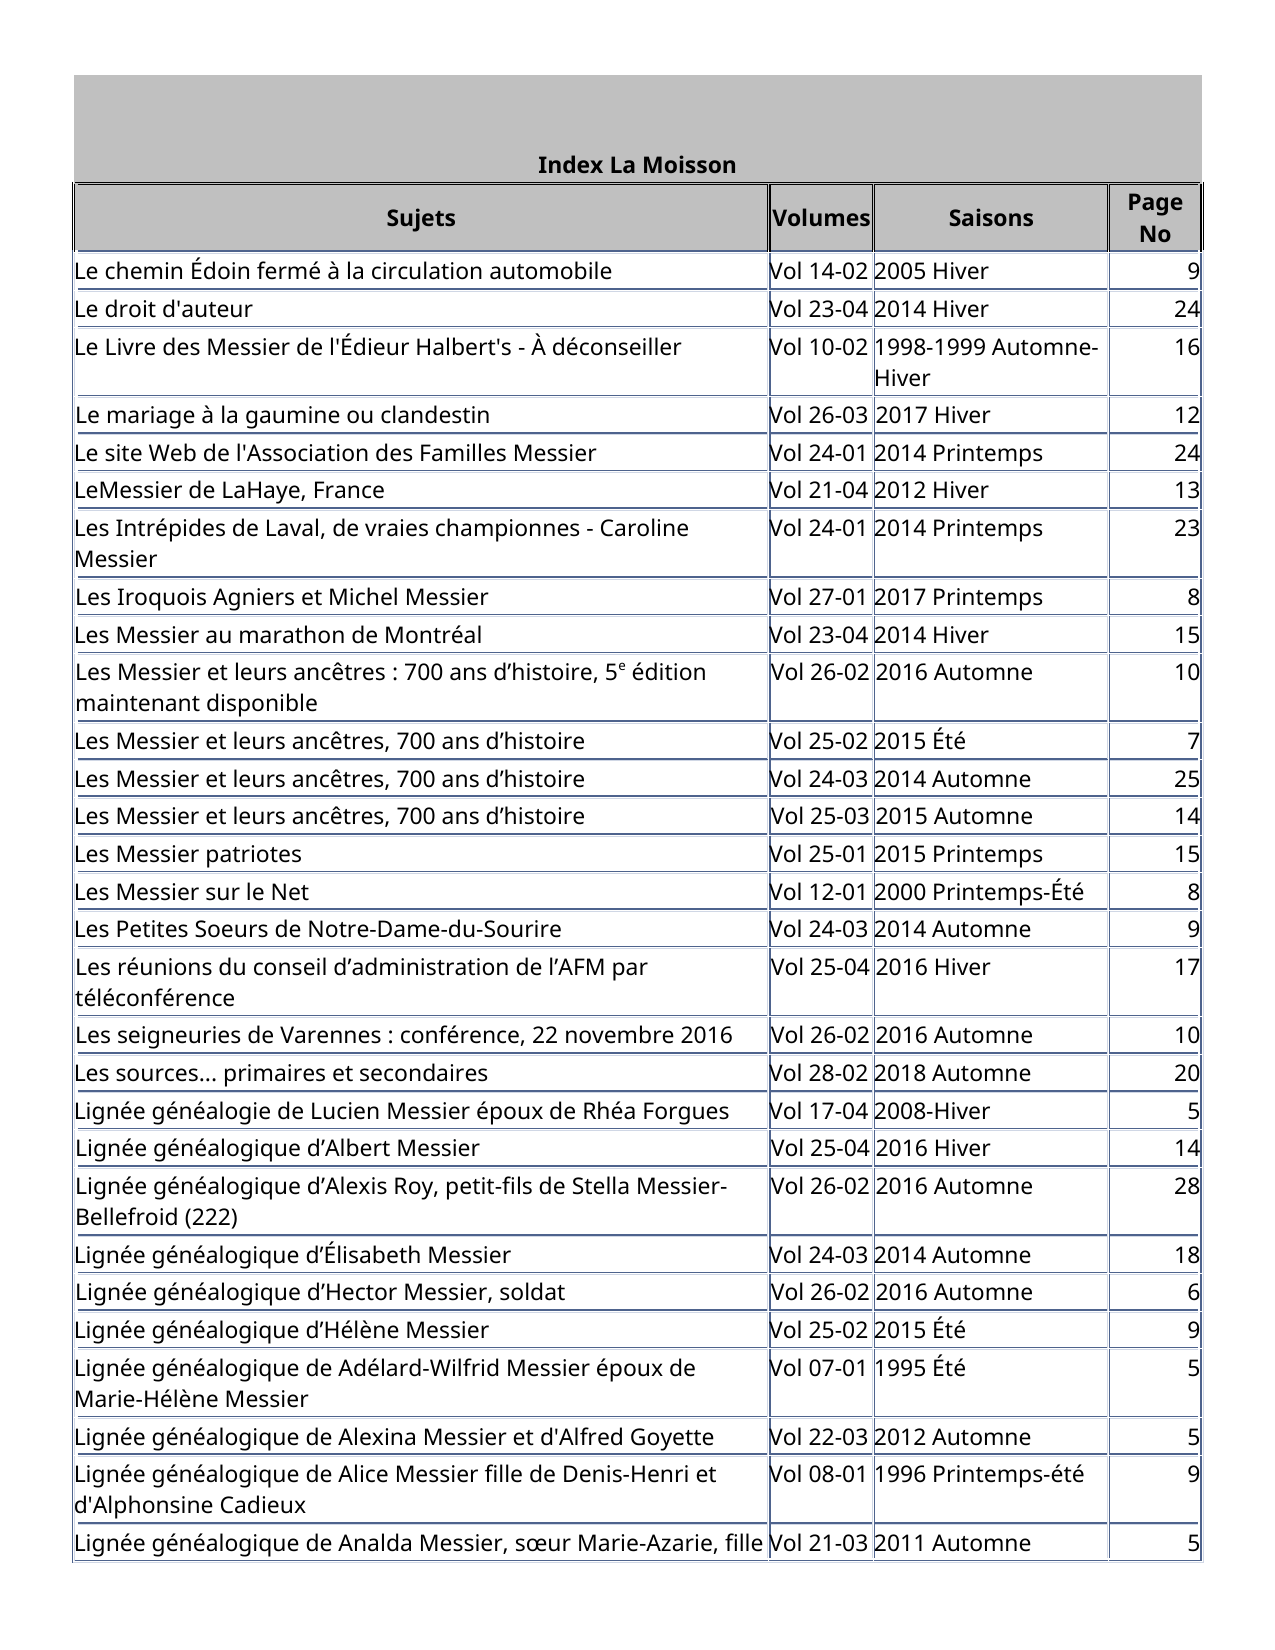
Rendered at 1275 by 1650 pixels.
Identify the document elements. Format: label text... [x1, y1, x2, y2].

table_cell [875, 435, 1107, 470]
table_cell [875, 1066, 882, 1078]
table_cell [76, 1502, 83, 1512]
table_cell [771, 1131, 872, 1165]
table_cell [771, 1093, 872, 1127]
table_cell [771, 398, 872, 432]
table_cell Volumes [771, 185, 872, 250]
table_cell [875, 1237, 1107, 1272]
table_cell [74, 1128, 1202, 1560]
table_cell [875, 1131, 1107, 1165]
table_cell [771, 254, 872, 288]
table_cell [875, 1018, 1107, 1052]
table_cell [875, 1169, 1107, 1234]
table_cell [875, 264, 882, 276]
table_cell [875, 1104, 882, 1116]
table_cell Page No [1109, 182, 1202, 250]
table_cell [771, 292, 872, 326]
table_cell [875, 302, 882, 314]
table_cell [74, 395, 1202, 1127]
table_cell Saisons [875, 185, 1107, 250]
table_header Index La Moisson [74, 75, 1202, 182]
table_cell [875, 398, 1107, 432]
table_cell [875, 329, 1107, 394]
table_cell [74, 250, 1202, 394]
table_cell Sujets [74, 182, 769, 250]
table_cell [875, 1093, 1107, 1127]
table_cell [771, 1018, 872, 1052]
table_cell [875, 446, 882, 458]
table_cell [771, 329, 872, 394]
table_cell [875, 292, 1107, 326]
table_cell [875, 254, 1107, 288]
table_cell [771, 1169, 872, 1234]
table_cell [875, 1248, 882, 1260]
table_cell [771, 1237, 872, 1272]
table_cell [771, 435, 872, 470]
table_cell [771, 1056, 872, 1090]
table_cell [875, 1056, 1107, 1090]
